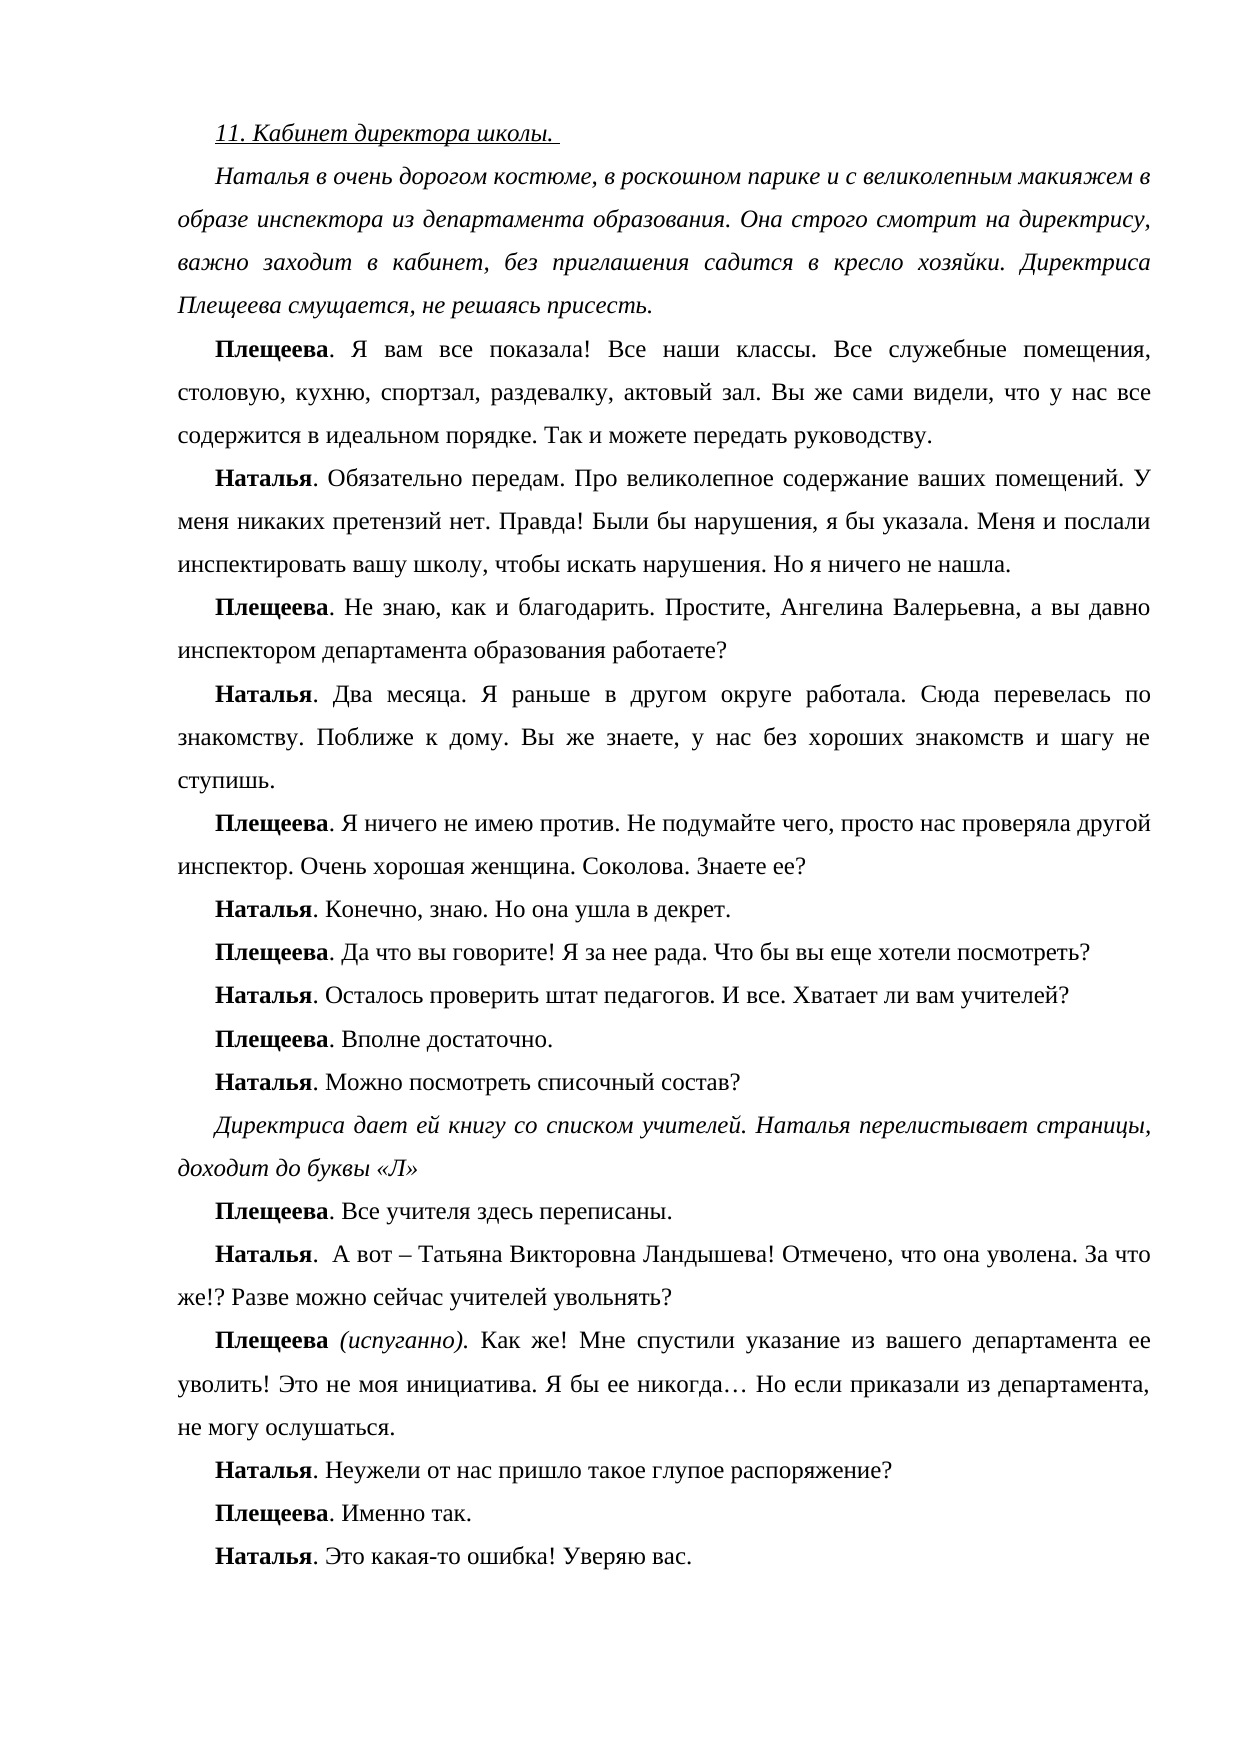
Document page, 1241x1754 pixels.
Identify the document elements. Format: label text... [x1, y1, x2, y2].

text Директриса дает ей книгу со списком учителей. Наталья перелистывает страницы, доходит до буквы «Л» [177, 1110, 1152, 1182]
text Наталья. Можно посмотреть списочный состав? [177, 1067, 1152, 1096]
text Наталья. Осталось проверить штат педагогов. И все. Хватает ли вам учителей? [177, 981, 1152, 1009]
text Плещеева. Вполне достаточно. [177, 1024, 1152, 1052]
text Плещеева. Все учителя здесь переписаны. [177, 1196, 1152, 1225]
text Плещеева. Я вам все показала! Все наши классы. Все служебные помещения, столовую, кухню, спортзал, раздевалку, актовый зал. Вы же сами видели, что у нас все содержится в идеальном порядке. Так и можете передать руководству. [177, 334, 1152, 449]
text Плещеева. Я ничего не имею против. Не подумайте чего, просто нас проверяла другой инспектор. Очень хорошая женщина. Соколова. Знаете ее? [177, 808, 1152, 880]
text 11. Кабинет директора школы. [177, 118, 1152, 147]
text Плещеева (испуганно). Как же! Мне спустили указание из вашего департамента ее уволить! Это не моя инициатива. Я бы ее никогда… Но если приказали из департамента, не могу ослушаться. [177, 1326, 1152, 1441]
text Наталья. Это какая-то ошибка! Уверяю вас. [177, 1541, 1152, 1570]
text Наталья. Обязательно передам. Про великолепное содержание ваших помещений. У меня никаких претензий нет. Правда! Были бы нарушения, я бы указала. Меня и послали инспектировать вашу школу, чтобы искать нарушения. Но я ничего не нашла. [177, 463, 1152, 578]
text Плещеева. Не знаю, как и благодарить. Простите, Ангелина Валерьевна, а вы давно инспектором департамента образования работаете? [177, 592, 1152, 664]
text Плещеева. Да что вы говорите! Я за нее рада. Что бы вы еще хотели посмотреть? [177, 937, 1152, 966]
text Плещеева. Именно так. [177, 1498, 1152, 1527]
text Наталья. Неужели от нас пришло такое глупое распоряжение? [177, 1455, 1152, 1484]
text Наталья. А вот – Татьяна Викторовна Ландышева! Отмечено, что она уволена. За что же!? Разве можно сейчас учителей увольнять? [177, 1239, 1152, 1311]
text Наталья. Конечно, знаю. Но она ушла в декрет. [177, 894, 1152, 923]
text Наталья в очень дорогом костюме, в роскошном парике и с великолепным макияжем в образе инспектора из департамента образования. Она строго смотрит на директрису, важно заходит в кабинет, без приглашения садится в кресло хозяйки. Директриса Плещеева смущается, не решаясь присесть. [177, 161, 1152, 319]
text Наталья. Два месяца. Я раньше в другом округе работала. Сюда перевелась по знакомству. Поближе к дому. Вы же знаете, у нас без хороших знакомств и шагу не ступишь. [177, 679, 1152, 794]
